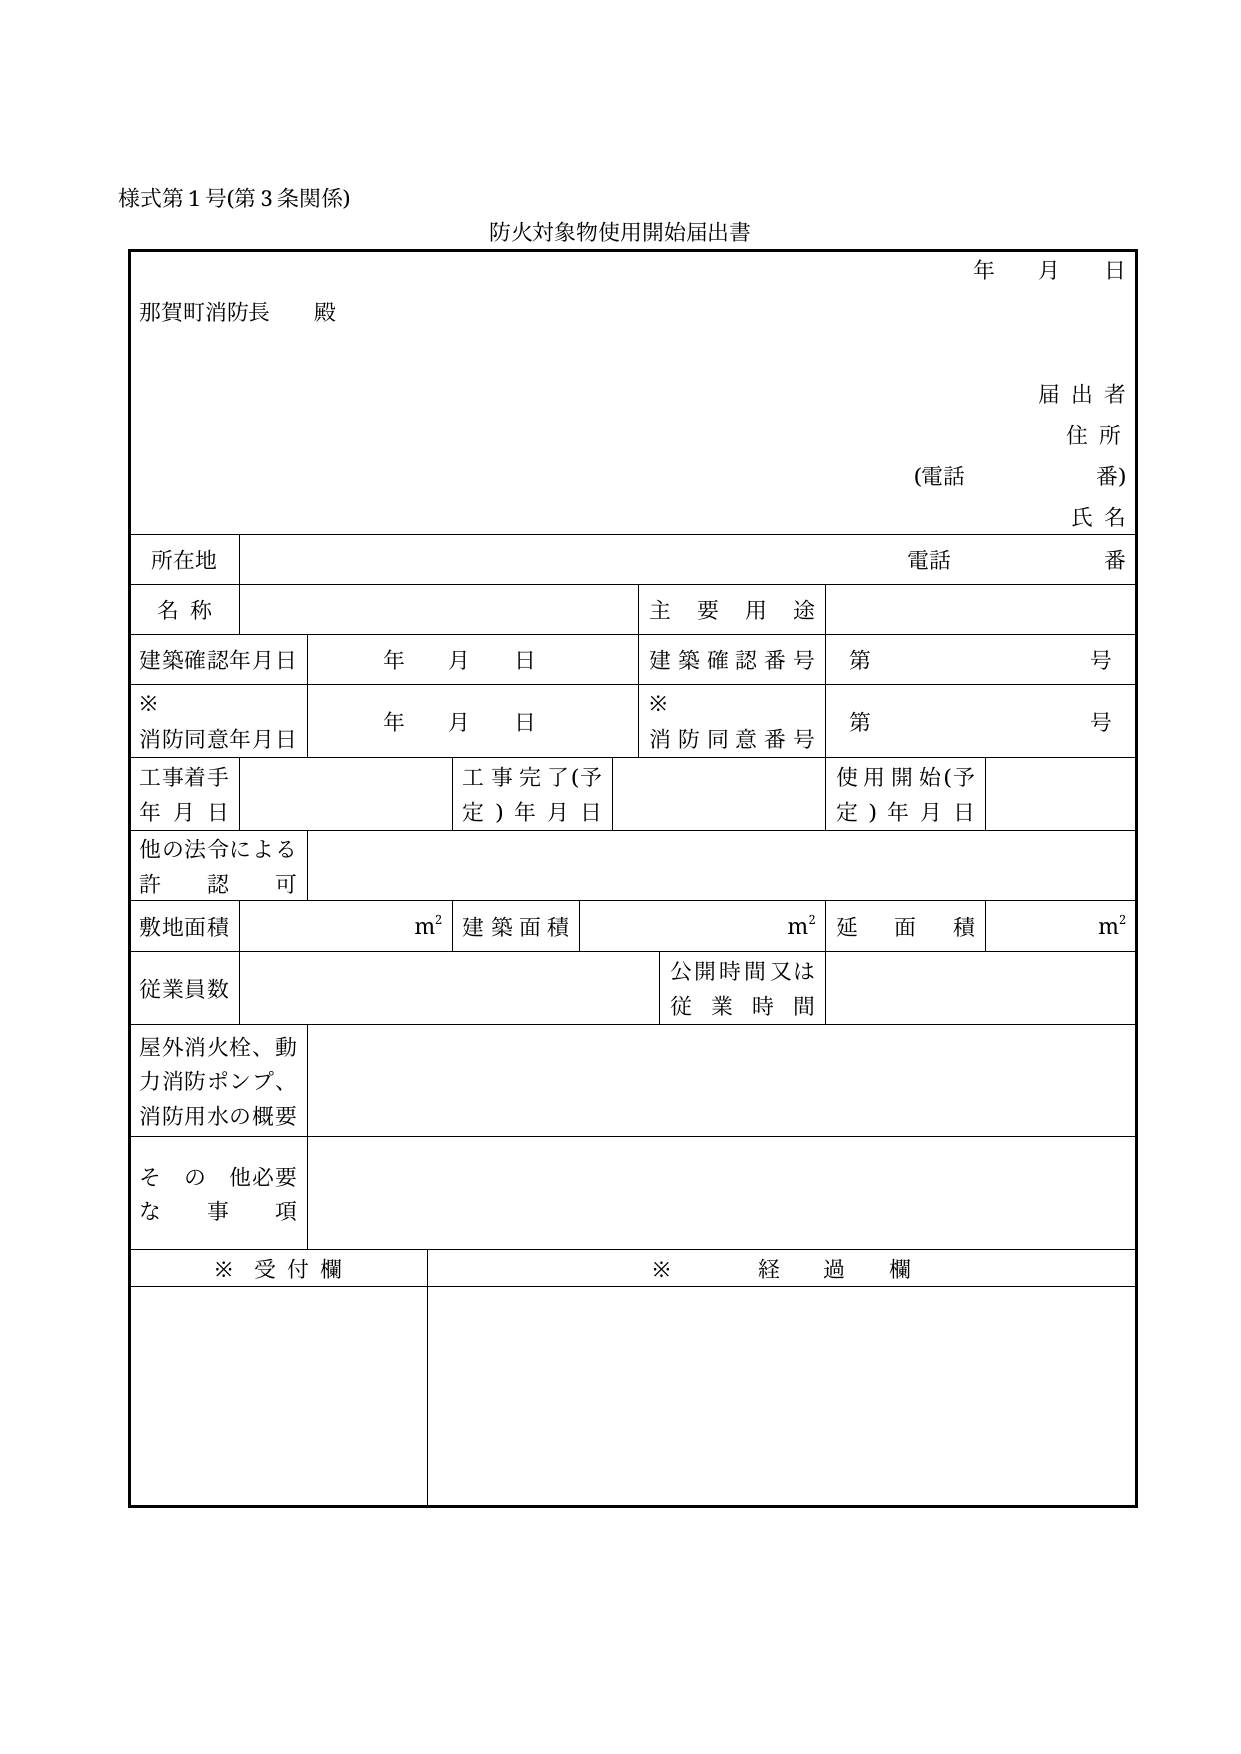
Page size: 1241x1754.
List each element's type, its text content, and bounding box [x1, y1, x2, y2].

table_cell [613, 758, 825, 829]
table_cell その他必要な事項 [131, 1137, 307, 1249]
table_cell [240, 758, 452, 829]
table_cell [308, 1137, 1135, 1249]
table_cell 建築面積 [453, 901, 579, 951]
table_cell [826, 585, 1135, 634]
table_cell 所在地 [131, 535, 239, 584]
table_cell m2 [580, 901, 825, 951]
table_cell 使用開始(予定)年月日 [826, 758, 985, 829]
table_cell ※ 受付欄 [131, 1250, 427, 1286]
table_cell 年 月 日 [308, 635, 638, 684]
table_cell [131, 1287, 427, 1505]
table_cell m2 [240, 901, 452, 951]
table_cell [240, 585, 638, 634]
table_cell ※ 経過欄 [428, 1250, 1135, 1286]
table_cell 主要用途 [639, 585, 825, 634]
text 様式第1号(第3条関係) [118, 179, 1122, 214]
table_cell ※ 消防同意番号 [639, 685, 825, 757]
table_cell 延面積 [826, 901, 985, 951]
table_cell [240, 952, 659, 1024]
table_cell 年 月 日 [308, 685, 638, 757]
table_cell 電話 番 [240, 535, 1135, 584]
table_cell 名称 [131, 585, 239, 634]
table_cell [428, 1287, 1135, 1505]
table_cell [986, 758, 1135, 829]
table_cell [308, 831, 1135, 900]
table_cell 従業員数 [131, 952, 239, 1024]
table_cell 第 号 [826, 685, 1135, 757]
table_cell [826, 952, 1135, 1024]
table_cell 第 号 [826, 635, 1135, 684]
table_cell 建築確認番号 [639, 635, 825, 684]
table_cell [308, 1025, 1135, 1136]
table_cell 工事着手年月日 [131, 758, 239, 829]
table_cell 敷地面積 [131, 901, 239, 951]
table_cell m2 [986, 901, 1135, 951]
table_header 年 月 日 那賀町消防長 殿 届出者 住所 (電話 番) 氏名 [131, 252, 1135, 534]
table_cell ※ 消防同意年月日 [131, 685, 307, 757]
table_cell 屋外消火栓、動力消防ポンプ、消防用水の概要 [131, 1025, 307, 1136]
table_cell 他の法令による許認可 [131, 831, 307, 900]
table_cell 工事完了(予定)年月日 [453, 758, 612, 829]
text 防火対象物使用開始届出書 [118, 214, 1122, 249]
table_cell 建築確認年月日 [131, 635, 307, 684]
table_cell 公開時間又は従業時間 [660, 952, 825, 1024]
